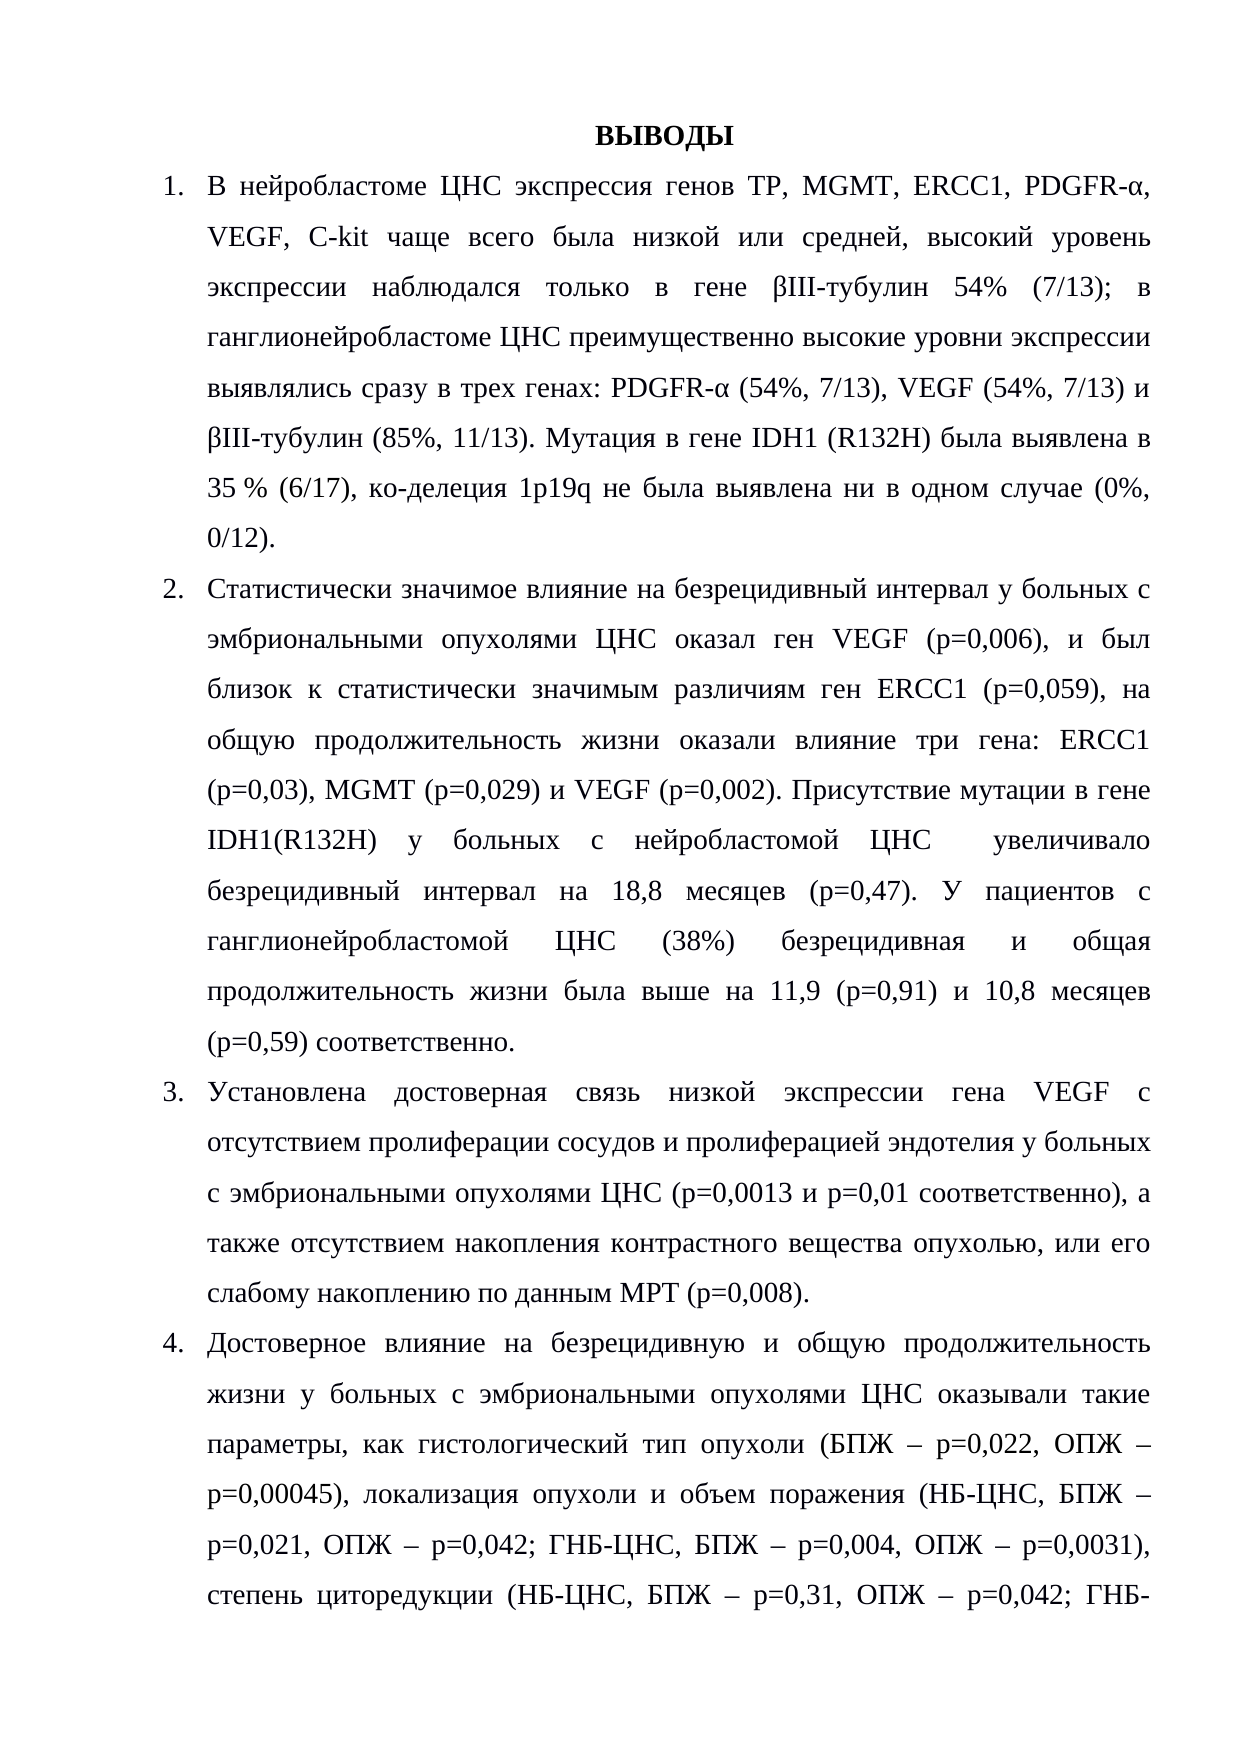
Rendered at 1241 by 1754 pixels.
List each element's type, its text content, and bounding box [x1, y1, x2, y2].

subtitle Выводы [177, 118, 1152, 152]
list В нейробластоме ЦНС экспрессия генов TP, MGMT, ERCC1, PDGFR-α, VEGF, С-kit чаще всего была низкой или средней, высокий уровень экспрессии наблюдался только в гене βIII-тубулин 54% (7/13); в ганглионейробластоме ЦНС преимущественно высокие уровни экспрессии выявлялись сразу в трех генах: PDGFR-α (54%, 7/13), VEGF (54%, 7/13) и βIII-тубулин (85%, 11/13). Мутация в гене IDH1 (R132H) была выявлена в 35 % (6/17), ко-делеция 1p19q не была выявлена ни в одном случае (0%, 0/12). [162, 168, 1152, 554]
list Статистически значимое влияние на безрецидивный интервал у больных с эмбриональными опухолями ЦНС оказал ген VEGF (p=0,006), и был близок к статистически значимым различиям ген ERCC1 (p=0,059), на общую продолжительность жизни оказали влияние три гена: ERCC1 (p=0,03), MGMT (p=0,029) и VEGF (p=0,002). Присутствие мутации в гене IDH1(R132H) у больных с нейробластомой ЦНС увеличивало безрецидивный интервал на 18,8 месяцев (p=0,47). У пациентов с ганглионейробластомой ЦНС (38%) безрецидивная и общая продолжительность жизни была выше на 11,9 (p=0,91) и 10,8 месяцев (р=0,59) соответственно. [162, 571, 1152, 1057]
list Установлена достоверная связь низкой экспрессии гена VEGF с отсутствием пролиферации сосудов и пролиферацией эндотелия у больных с эмбриональными опухолями ЦНС (p=0,0013 и p=0,01 cоответственно), а также отсутствием накопления контрастного вещества опухолью, или его слабому накоплению по данным МРТ (р=0,008). [162, 1074, 1152, 1309]
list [162, 1326, 1152, 1611]
